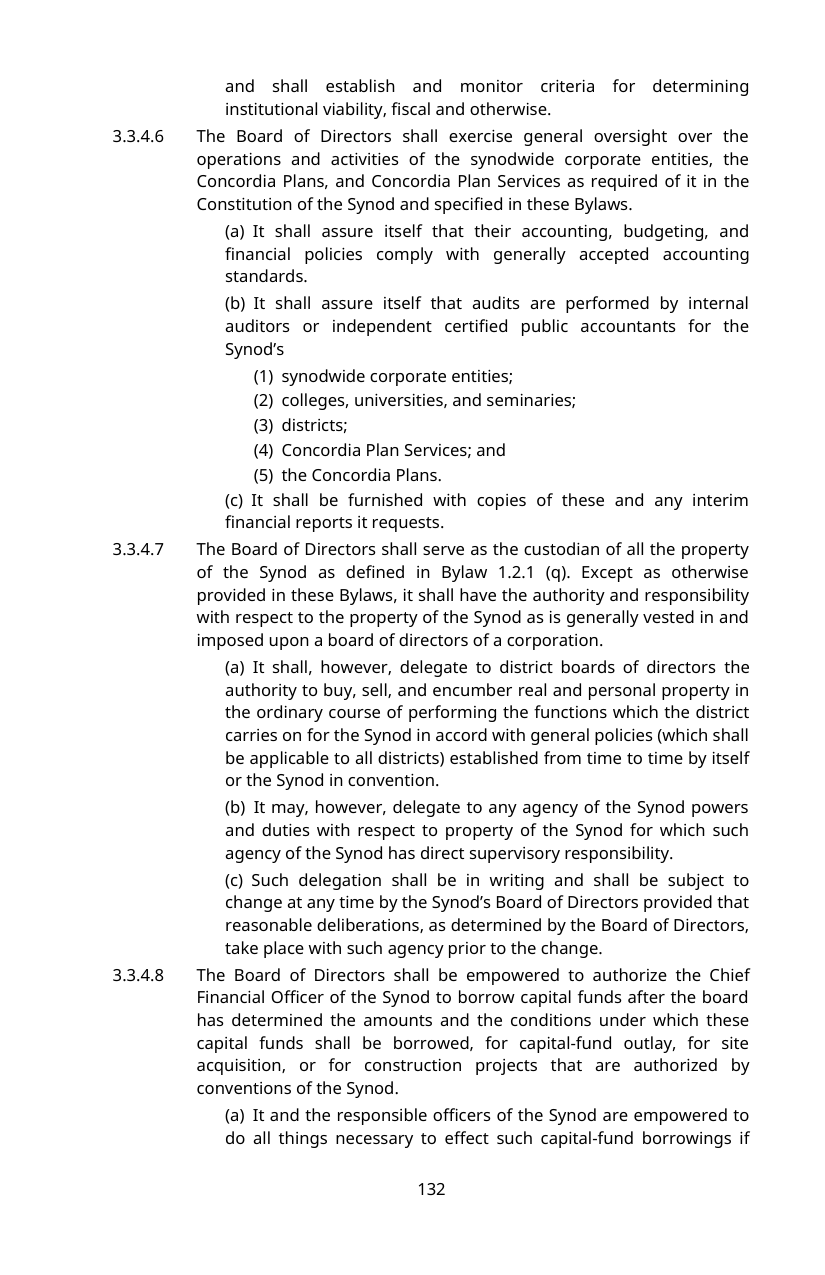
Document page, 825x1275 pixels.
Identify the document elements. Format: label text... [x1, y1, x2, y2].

text 3.3.4.6 The Board of Directors shall exercise general oversight over the operations and activities of the synodwide corporate entities, the Concordia Plans, and Concordia Plan Services as required of it in the Constitution of the Synod and specified in these Bylaws. [112, 124, 750, 215]
text (3) districts; [253, 414, 750, 436]
text 3.3.4.7 The Board of Directors shall serve as the custodian of all the property of the Synod as defined in Bylaw 1.2.1 (q). Except as otherwise provided in these Bylaws, it shall have the authority and responsibility with respect to the property of the Synod as is generally vested in and imposed upon a board of directors of a corporation. [112, 538, 750, 651]
text (b) It shall assure itself that audits are performed by internal auditors or independent certified public accountants for the Synod’s [225, 292, 750, 360]
text (c) Such delegation shall be in writing and shall be subject to change at any time by the Synod’s Board of Directors provided that reasonable deliberations, as determined by the Board of Directors, take place with such agency prior to the change. [225, 868, 750, 959]
text (b) It may, however, delegate to any agency of the Synod powers and duties with respect to property of the Synod for which such agency of the Synod has direct supervisory responsibility. [225, 796, 750, 864]
text (4) Concordia Plan Services; and [253, 438, 750, 461]
text (5) the Concordia Plans. [253, 463, 750, 486]
text (a) It shall, however, delegate to district boards of directors the authority to buy, sell, and encumber real and personal property in the ordinary course of performing the functions which the district carries on for the Synod in accord with general policies (which shall be applicable to all districts) established from time to time by itself or the Synod in convention. [225, 655, 750, 792]
text (c) It shall be furnished with copies of these and any interim financial reports it requests. [225, 488, 750, 533]
text (1) synodwide corporate entities; [253, 364, 750, 387]
text 3.3.4.8 The Board of Directors shall be empowered to authorize the Chief Financial Officer of the Synod to borrow capital funds after the board has determined the amounts and the conditions under which these capital funds shall be borrowed, for capital-fund outlay, for site acquisition, or for construction projects that are authorized by conventions of the Synod. [112, 963, 750, 1099]
text (2) colleges, universities, and seminaries; [253, 389, 750, 412]
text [225, 1103, 750, 1149]
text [225, 75, 750, 120]
text (a) It shall assure itself that their accounting, budgeting, and financial policies comply with generally accepted accounting standards. [225, 219, 750, 288]
